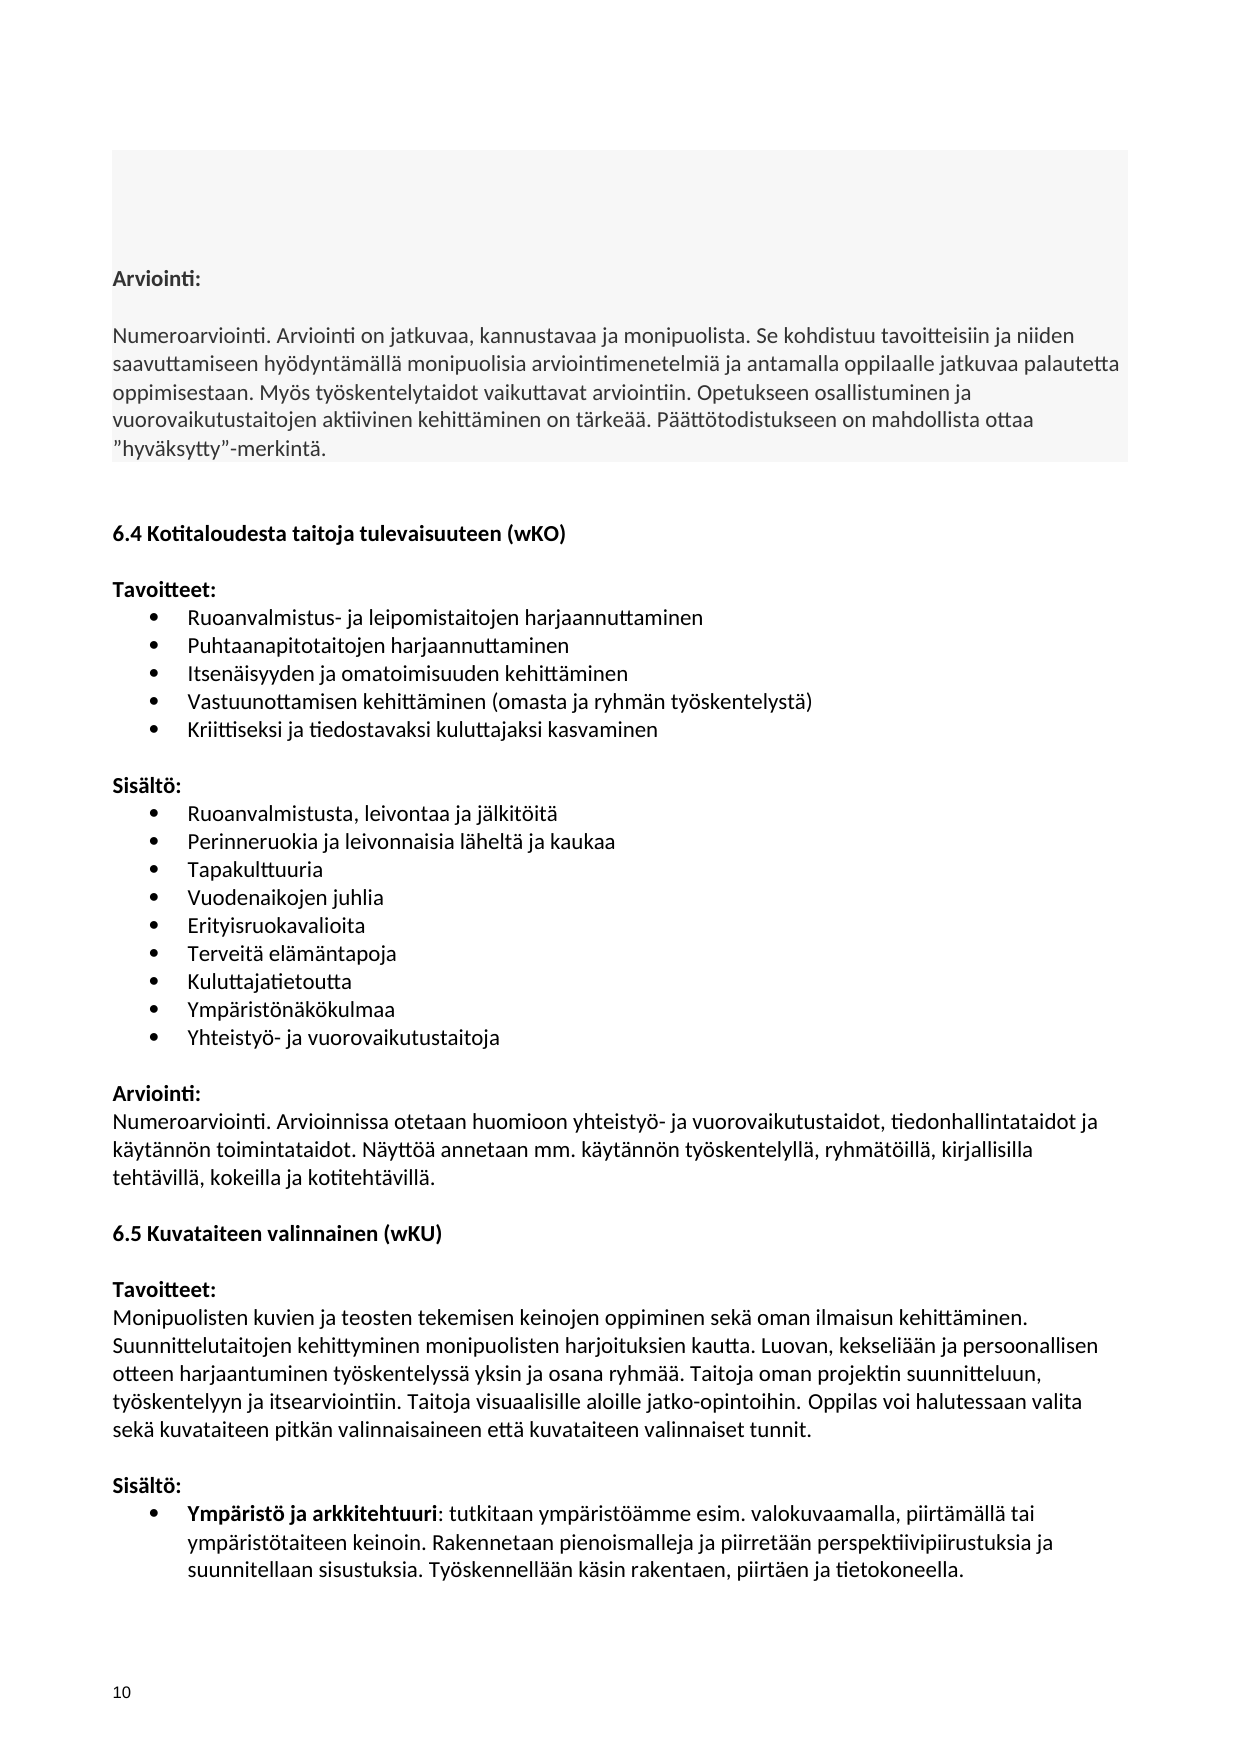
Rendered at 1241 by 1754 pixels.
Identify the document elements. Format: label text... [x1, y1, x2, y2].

text Arviointi: [112, 1079, 1128, 1107]
text Tavoitteet: [112, 1275, 1128, 1303]
list Terveitä elämäntapoja [150, 939, 1128, 967]
list Vastuunottamisen kehittäminen (omasta ja ryhmän työskentelystä) [150, 687, 1128, 715]
subtitle 6.4 Kotitaloudesta taitoja tulevaisuuteen (wKO) [112, 519, 1128, 547]
list Tapakulttuuria [150, 855, 1128, 883]
list Kriittiseksi ja tiedostavaksi kuluttajaksi kasvaminen [150, 715, 1128, 743]
text Arviointi: [112, 264, 1128, 292]
list Ruoanvalmistus- ja leipomistaitojen harjaannuttaminen [150, 603, 1128, 631]
text Tavoitteet: [112, 575, 1128, 603]
text Numeroarviointi. Arviointi on jatkuvaa, kannustavaa ja monipuolista. Se kohdistuu tavoitteisiin ja niiden saavuttamiseen hyödyntämällä monipuolisia arviointimenetelmiä ja antamalla oppilaalle jatkuvaa palautetta oppimisestaan. Myös työskentelytaidot vaikuttavat arviointiin. Opetukseen osallistuminen ja vuorovaikutustaitojen aktiivinen kehittäminen on tärkeää. Päättötodistukseen on mahdollista ottaa ”hyväksytty”-merkintä. [112, 322, 1128, 462]
list Ympäristönäkökulmaa [150, 995, 1128, 1023]
text Sisältö: [112, 1472, 1128, 1499]
list Vuodenaikojen juhlia [150, 883, 1128, 911]
list Kuluttajatietoutta [150, 967, 1128, 995]
subtitle 6.5 Kuvataiteen valinnainen (wKU) [112, 1219, 1128, 1247]
list Perinneruokia ja leivonnaisia läheltä ja kaukaa [150, 827, 1128, 855]
list Itsenäisyyden ja omatoimisuuden kehittäminen [150, 659, 1128, 687]
text Sisältö: [112, 771, 1128, 799]
text Numeroarviointi. Arvioinnissa otetaan huomioon yhteistyö- ja vuorovaikutustaidot, tiedonhallintataidot ja käytännön toimintataidot. Näyttöä annetaan mm. käytännön työskentelyllä, ryhmätöillä, kirjallisilla tehtävillä, kokeilla ja kotitehtävillä. [436, 1107, 1128, 1191]
list Puhtaanapitotaitojen harjaannuttaminen [150, 631, 1128, 659]
text Monipuolisten kuvien ja teosten tekemisen keinojen oppiminen sekä oman ilmaisun kehittäminen. Suunnittelutaitojen kehittyminen monipuolisten harjoituksien kautta. Luovan, kekseliään ja persoonallisen otteen harjaantuminen työskentelyssä yksin ja osana ryhmää. Taitoja oman projektin suunnitteluun, työskentelyyn ja itsearviointiin. Taitoja visuaalisille aloille jatko-opintoihin. Oppilas voi halutessaan valita sekä kuvataiteen pitkän valinnaisaineen että kuvataiteen valinnaiset tunnit. [112, 1303, 1128, 1443]
list Yhteistyö- ja vuorovaikutustaitoja [150, 1023, 1128, 1051]
list Erityisruokavalioita [150, 911, 1128, 939]
list Ruoanvalmistusta, leivontaa ja jälkitöitä [150, 799, 1128, 827]
list Ympäristö ja arkkitehtuuri: tutkitaan ympäristöämme esim. valokuvaamalla, piirtämällä tai ympäristötaiteen keinoin. Rakennetaan pienoismalleja ja piirretään perspektiivipiirustuksia ja suunnitellaan sisustuksia. Työskennellään käsin rakentaen, piirtäen ja tietokoneella. [150, 1499, 1128, 1584]
